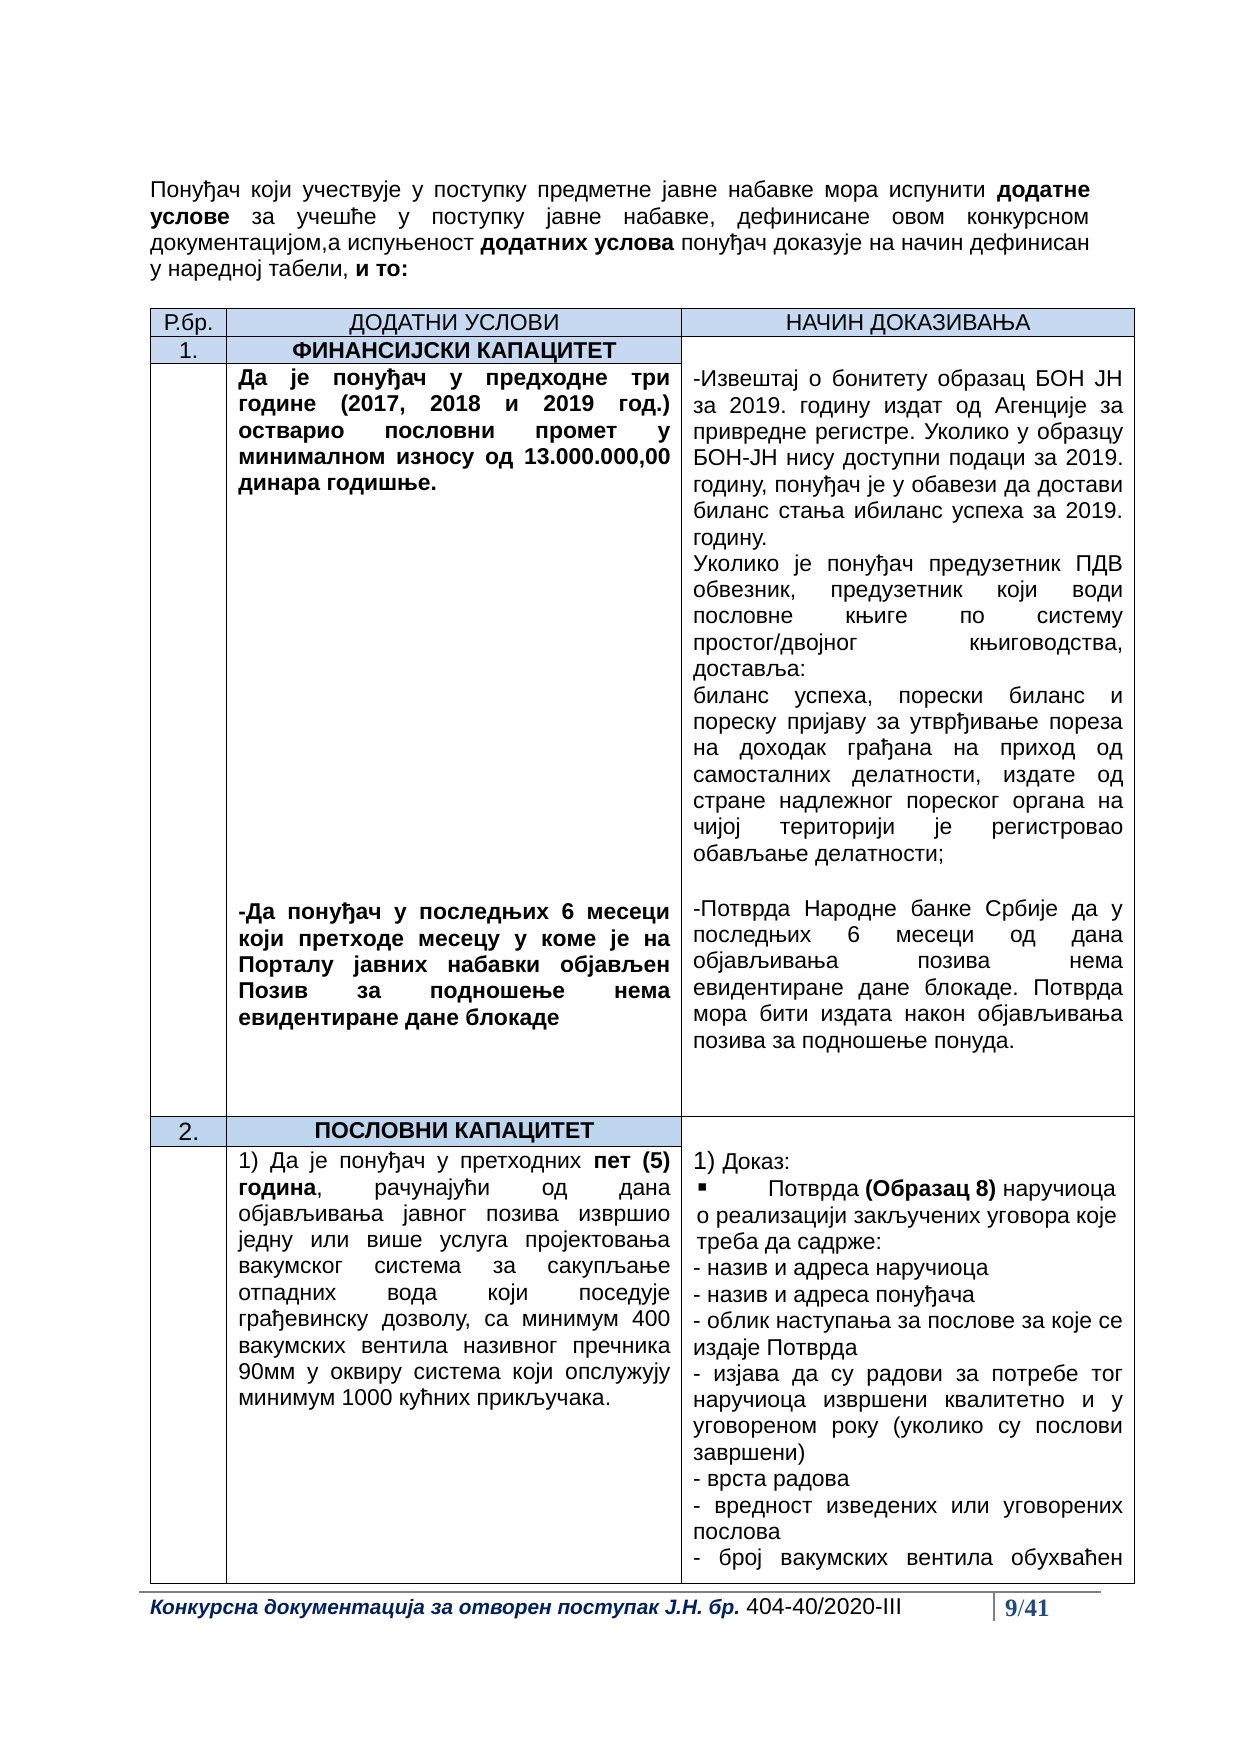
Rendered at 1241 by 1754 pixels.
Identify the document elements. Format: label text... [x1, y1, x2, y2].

table_cell 2. [151, 1117, 226, 1146]
table_cell ФИНАНСИЈСКИ КАПАЦИТЕТ [227, 337, 681, 363]
table_cell ПОСЛОВНИ КАПАЦИТЕТ [227, 1117, 681, 1146]
table_cell 1. [151, 337, 226, 363]
table_cell Да је понуђач у предходне три године (2017, 2018 и 2019 год.) остварио пословни промет у минималном износу од 13.000.000,00 динара годишње. -Да понуђач у последњих 6 месеци који претходе месецу у коме је на Порталу јавних набавки објављен Позив за подношење нема евидентиране дане блокаде [227, 364, 681, 1116]
table_cell [151, 1147, 226, 1583]
table_cell 1) Доказ: Потврда (Образац 8) наручиоца о реализацији закључених уговора које треба да садрже: - назив и адреса наручиоца - назив и адреса понуђача - облик наступања за послове за које се издаје Потврда - изјава да су радови за потребе тог наручиоца извршени квалитетно и у уговореном року (уколико су послови завршени) - врста радова - вредност изведених или уговорених послова - број вакумских вентила обухваћен системом за који се издаје потврда - број и датум уговора - потпис овлашћеног лица и печат наручиоца фотокопија грађевинске дозволе Уговори за све реализоване послове по наведеном основу. Уколико су уговори анексирани, неопходно је доставити све анексе тих уговора. 2) Доказ: Важећу и одговарајућу личну лиценцу 314 или 313 ИКС или Министарства грађевинарства, саобраћаја и инфраструктуре. М образац као доказ о радном статусу носиоца лиценце код понуђача Важећи сертификат о обучености који се односи на пројектовање система вакумске канализације издат од стране матичне компаније произвођача вакумских вентила Референтну листу (Образац 7) најмање два (2) вакумска система за сакупљање отпадних вода, са најмање 400 вакумских вентила по систему (минимум 1000 кућних прикључака), који су у функцији најмање 20 година, најмање пет (5) вакумских система за сакупљање отпадних вода, са најмање 400 вакумских вентила по систему (минимум 1000 кућних прикључака), који су у функцији најмање 10 година, најмање двадесет (20) вакумских система за сакупљање отпадних вода са више од 100 вакумских вентила по систему (минимум 1000 кућних прикључака), који су у функцији најмање 10 година, Потврду матичне компаније произвођача вакумских вентила да на територији Републике Србије постоји обезбеђен сервис за испоручену опрему овлашћен за те радове. Потврде (Образац 9) наручилаца о реализацији закључених уговора у којима је предметно лице било одговорни пројектант, које треба да садрже: - назив и адреса наручиоца - назив и адреса понуђача - облик наступања за послове за које се издаје Потврда - изјава да су радови за потребе тог наручиоца извршени квалитетно и у уговореном року (уколико су послови завршени) - врста радова - вредност изведених или уговорених послова - број вакумских вентила обухваћен системом за који се издаје потврда - број и датум уговора - изјава да је предметно лице било одговорни пројектант - потпис овлашћеног лица и печат наручиоца 3) Доказ: Потврде (Образац 10) наручилаца о реализацији закључених уговора које требају да садрже: - назив и адреса наручиоца - назив и адреса понуђача - облик наступања за послове за које се издаје Потврда - изјава да су радови за потребе тог наручиоца извршени квалитетно и у уговореном року (уколико су послови завршени) - врста радова -вредност изведених или уговорених послова -капацитет пројектованог постројења за који се издаје потврда - број и датум уговора - потпис овлашћеног лица и печат наручиоца Уговори за све реализоване послове по наведеном основу. Уколико су уговори анексирани, неопходно је доставити све анексе тих уговора. [682, 1117, 1134, 1583]
table_header ДОДАТНИ УСЛОВИ [227, 309, 681, 336]
table_header Р.бр. [151, 309, 226, 336]
list Понуђач који учествује у поступку предметне јавне набавке мора испунити додатне услове за учешће у поступку јавне набавке, дефинисане овом конкурсном документацијом,а испуњеност додатних услова понуђач доказује на начин дефинисан у наредној табели, и то: [150, 176, 1090, 282]
table_cell -Извештај о бонитету образац БОН ЈН за 2019. годину издат од Агенције за привредне регистре. Уколико у образцу БОН-ЈН нису доступни подаци за 2019. годину, понуђач је у обавези да достави биланс стања ибиланс успеха за 2019. годину. Уколико је понуђач предузетник ПДВ обвезник, предузетник који води пословне књиге по систему простог/двојног књиговодства, доставља: биланс успеха, порески биланс и пореску пријаву за утврђивање пореза на доходак грађана на приход од самосталних делатности, издате од стране надлежног пореског органа на чијој територији је регистровао обављање делатности; -Потврда Народне банке Србије да у последњих 6 месеци од дана објављивања позива нема евидентиране дане блокаде. Потврда мора бити издата након објављивања позива за подношење понуда. [682, 337, 1134, 1116]
table_header НАЧИН ДОКАЗИВАЊА [682, 309, 1134, 336]
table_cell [227, 1147, 681, 1583]
table_cell [151, 364, 226, 1116]
